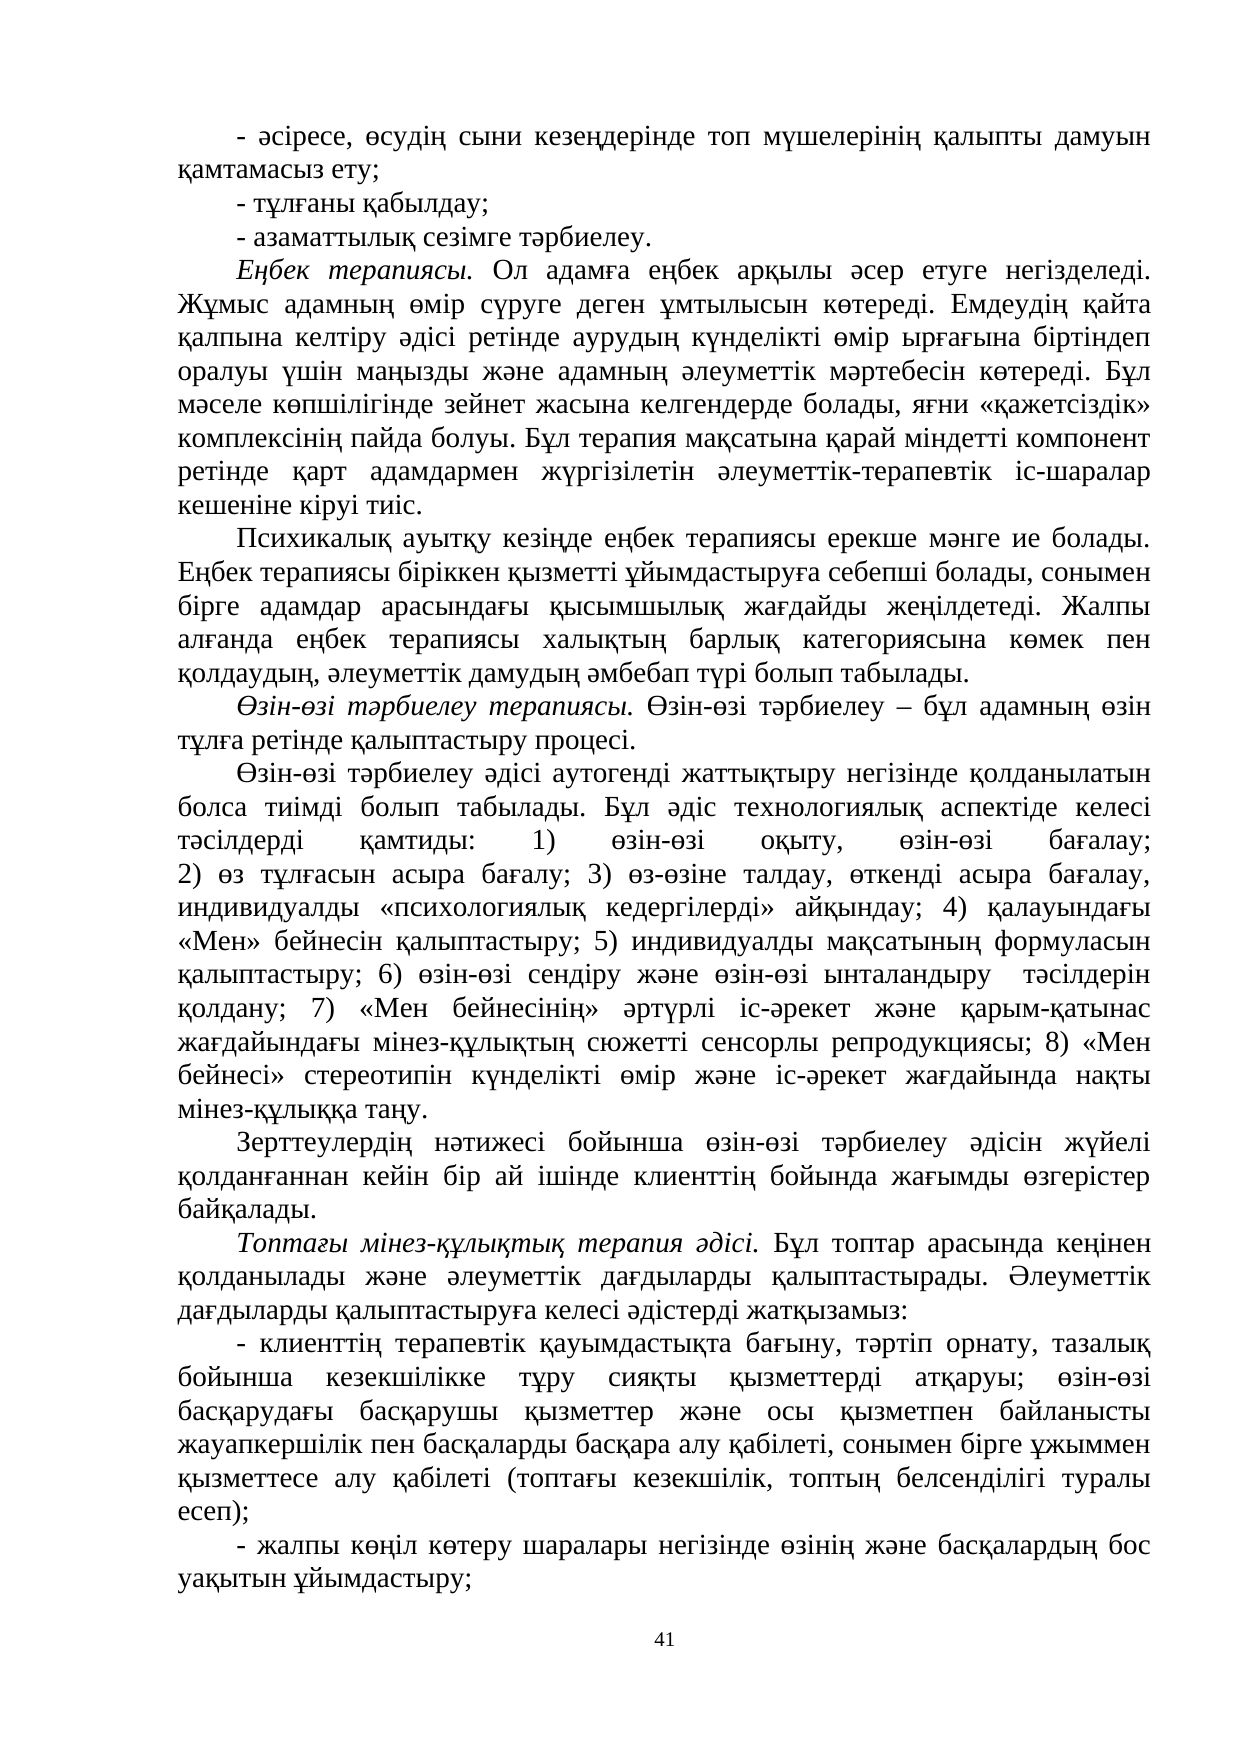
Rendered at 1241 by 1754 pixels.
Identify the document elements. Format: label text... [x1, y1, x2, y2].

text Өзін-өзі тәрбиелеу әдісі аутогенді жаттықтыру негізінде қолданылатын болса тиімді болып табылады. Бұл әдіс технологиялық аспектіде келесі тәсілдерді қамтиды: 1) өзін-өзі оқыту, өзін-өзі бағалау; 2) өз тұлғасын асыра бағалу; 3) өз-өзіне талдау, өткенді асыра бағалау, индивидуалды «психологиялық кедергілерді» айқындау; 4) қалауындағы «Мен» бейнесін қалыптастыру; 5) индивидуалды мақсатының формуласын қалыптастыру; 6) өзін-өзі сендіру және өзін-өзі ынталандыру тәсілдерін қолдану; 7) «Мен бейнесінің» әртүрлі іс-әрекет және қарым-қатынас жағдайындағы мінез-құлықтың сюжетті сенсорлы репродукциясы; 8) «Мен бейнесі» стереотипін күнделікті өмір және іс-әрекет жағдайында нақты мінез-құлыққа таңу. [177, 755, 1152, 1124]
text - тұлғаны қабылдау; [177, 185, 1152, 219]
text Зерттеулердің нәтижесі бойынша өзін-өзі тәрбиелеу әдісін жүйелі қолданғаннан кейін бір ай ішінде клиенттің бойында жағымды өзгерістер байқалады. [177, 1124, 1152, 1225]
text - әсіресе, өсудің сыни кезеңдерінде топ мүшелерінің қалыпты дамуын қамтамасыз ету; [177, 118, 1152, 185]
text - жалпы көңіл көтеру шаралары негізінде өзінің және басқалардың бос уақытын ұйымдастыру; [177, 1527, 1152, 1594]
text Психикалық ауытқу кезіңде еңбек терапиясы ерекше мәнге ие болады. Еңбек терапиясы біріккен қызметті ұйымдастыруға себепші болады, сонымен бірге адамдар арасындағы қысымшылық жағдайды жеңілдетеді. Жалпы алғанда еңбек терапиясы халықтың барлық категориясына көмек пен қолдаудың, әлеуметтік дамудың әмбебап түрі болып табылады. [177, 521, 1152, 688]
text Топтағы мінез-құлықтық терапия әдісі. Бұл топтар арасында кеңінен қолданылады және әлеуметтік дағдыларды қалыптастырады. Әлеуметтік дағдыларды қалыптастыруға келесі әдістерді жатқызамыз: [177, 1225, 1152, 1326]
text Өзін-өзі тәрбиелеу терапиясы. Өзін-өзі тәрбиелеу – бұл адамның өзін тұлға ретінде қалыптастыру процесі. [177, 688, 1152, 755]
text Еңбек терапиясы. Ол адамға еңбек арқылы әсер етуге негізделеді. Жұмыс адамның өмір сүруге деген ұмтылысын көтереді. Емдеудің қайта қалпына келтіру әдісі ретінде аурудың күнделікті өмір ырғағына біртіндеп оралуы үшін маңызды және адамның әлеуметтік мәртебесін көтереді. Бұл мәселе көпшілігінде зейнет жасына келгендерде болады, яғни «қажетсіздік» комплексінің пайда болуы. Бұл терапия мақсатына қарай міндетті компонент ретінде қарт адамдармен жүргізілетін әлеуметтік-терапевтік іс-шаралар кешеніне кіруі тиіс. [177, 252, 1152, 521]
text - азаматтылық сезімге тәрбиелеу. [177, 219, 1152, 252]
text - клиенттің терапевтік қауымдастықта бағыну, тәртіп орнату, тазалық бойынша кезекшілікке тұру сияқты қызметтерді атқаруы; өзін-өзі басқарудағы басқарушы қызметтер және осы қызметпен байланысты жауапкершілік пен басқаларды басқара алу қабілеті, сонымен бірге ұжыммен қызметтесе алу қабілеті (топтағы кезекшілік, топтың белсенділігі туралы есеп); [177, 1326, 1152, 1527]
